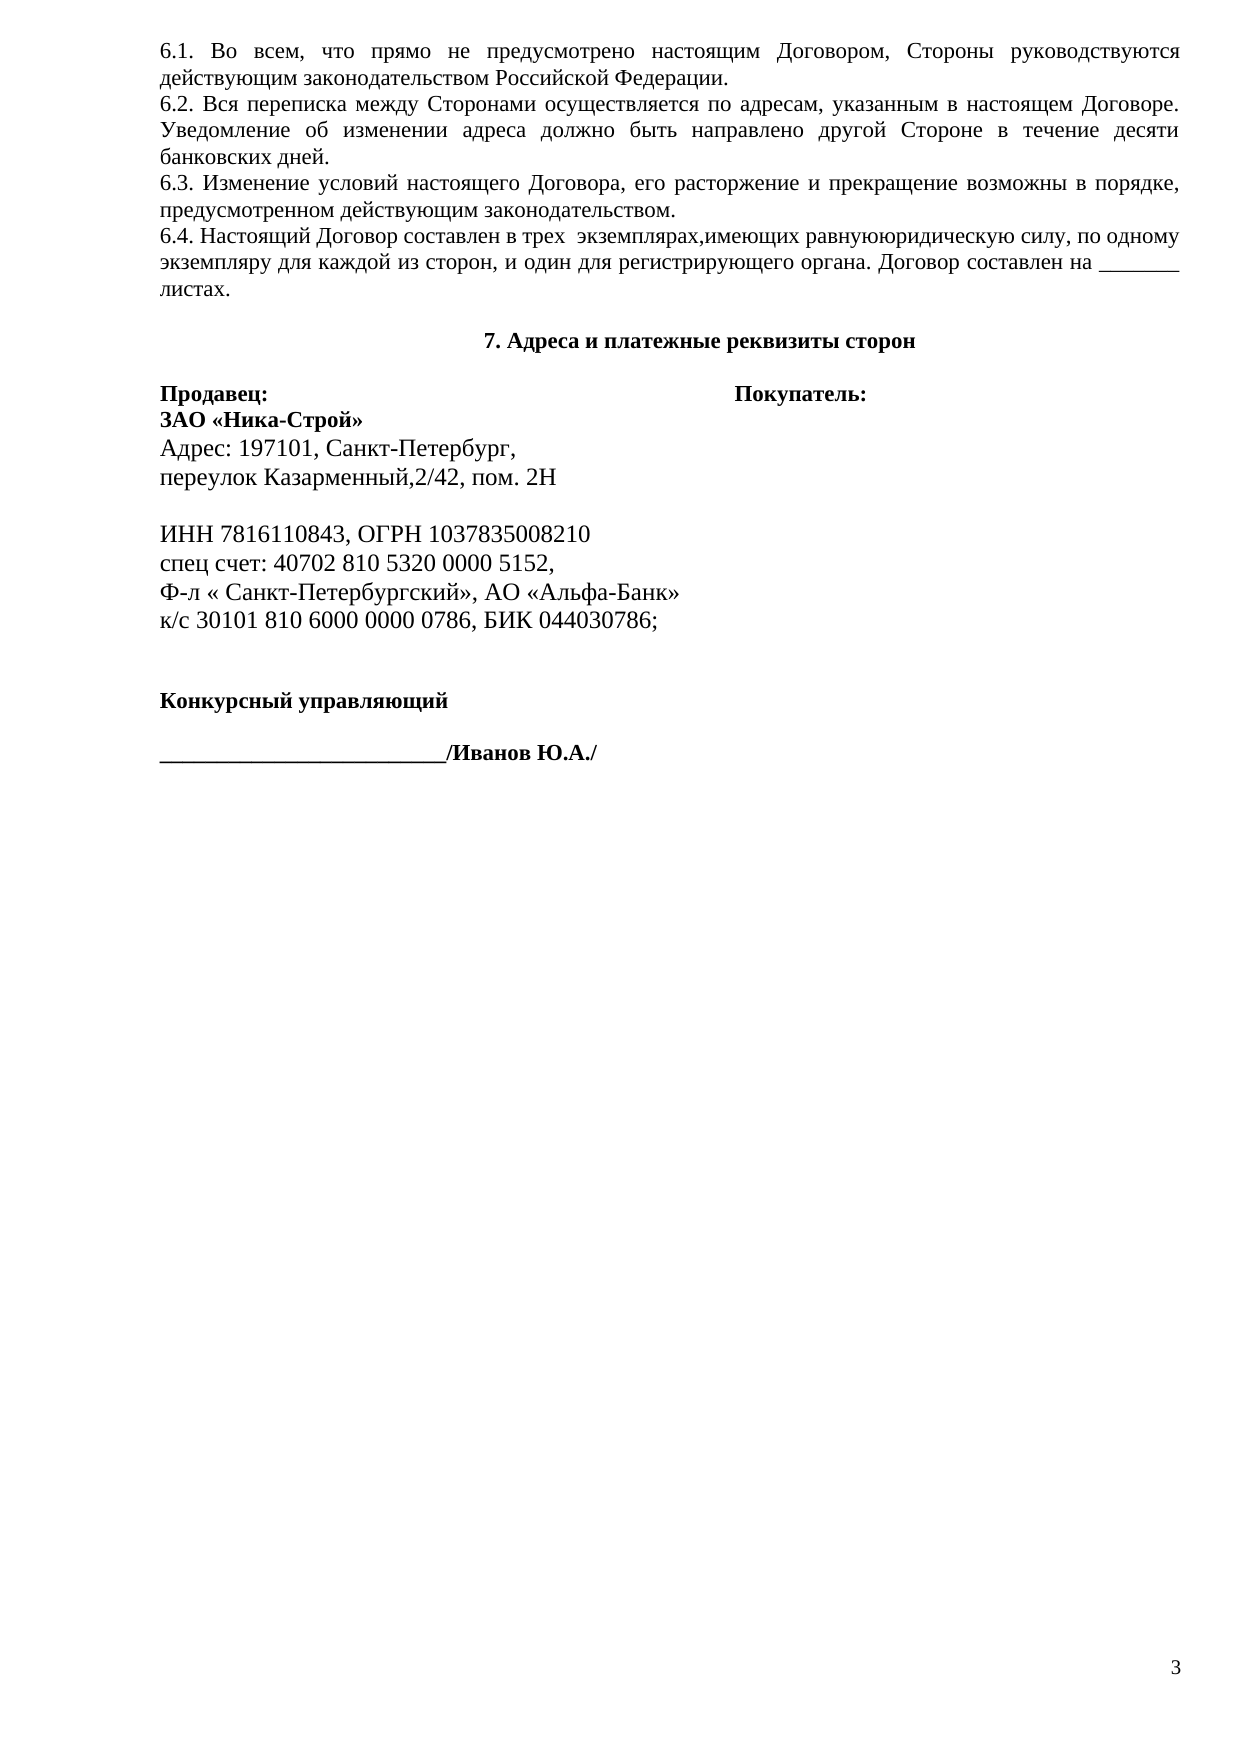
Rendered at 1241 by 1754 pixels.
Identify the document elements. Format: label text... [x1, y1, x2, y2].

text 6.1. Во всем, что прямо не предусмотрено настоящим Договором, Стороны руководствуются действующим законодательством Российской Федерации. [159, 37, 1181, 90]
text _________________________/Иванов Ю.А./ [159, 739, 1181, 766]
text 6.4. Настоящий Договор составлен в трех экземплярах,имеющих равнуююридическую силу, по одному экземпляру для каждой из сторон, и один для регистрирующего органа. Договор составлен на _______ листах. [159, 222, 1181, 301]
text 7. Адреса и платежные реквизиты сторон [159, 327, 1181, 354]
text переулок Казарменный,2/42, пом. 2Н [159, 462, 1181, 490]
text 6.3. Изменение условий настоящего Договора, его расторжение и прекращение возможны в порядке, предусмотренном действующим законодательством. [159, 169, 1181, 222]
text к/с 30101 810 6000 0000 0786, БИК 044030786; [159, 605, 1181, 634]
text Конкурсный управляющий [159, 687, 1181, 713]
text Адрес: 197101, Санкт-Петербург, [159, 433, 1181, 462]
table_header Покупатель: [655, 380, 1142, 406]
text ЗАО «Ника-Строй» [159, 406, 1181, 433]
table_header Продавец: [137, 380, 654, 406]
text ИНН 7816110843, ОГРН 1037835008210 [159, 519, 1181, 548]
text Ф-л « Санкт-Петербургский», АО «Альфа-Банк» [159, 577, 1181, 605]
text 6.2. Вся переписка между Сторонами осуществляется по адресам, указанным в настоящем Договоре. Уведомление об изменении адреса должно быть направлено другой Стороне в течение десяти банковских дней. [159, 90, 1181, 169]
text спец счет: 40702 810 5320 0000 5152, [159, 548, 1181, 577]
